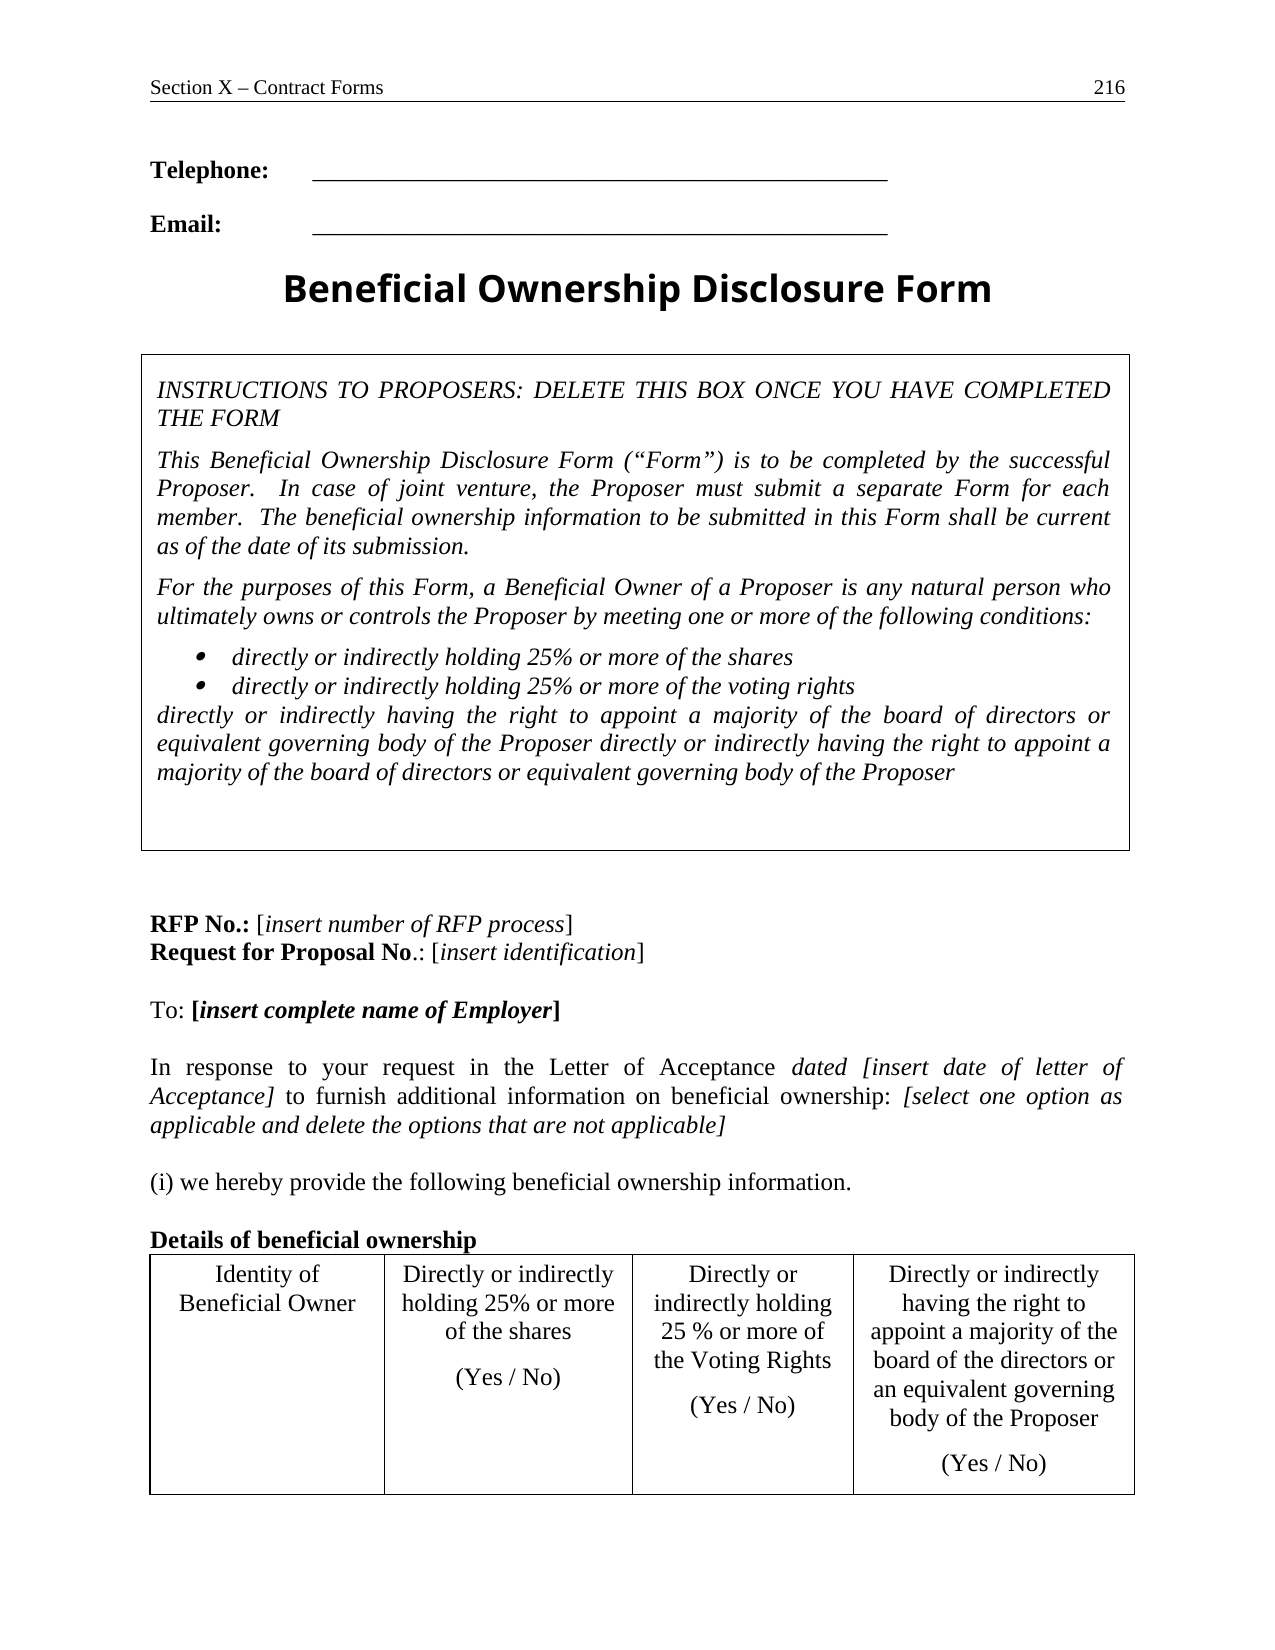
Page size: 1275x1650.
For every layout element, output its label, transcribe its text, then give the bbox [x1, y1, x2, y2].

text To: [insert complete name of Employer] [150, 995, 1125, 1024]
text Email: ______________________________________________ [150, 209, 1125, 237]
text In response to your request in the Letter of Acceptance dated [insert date of letter of Acceptance] to furnish additional information on beneficial ownership: [select one option as applicable and delete the options that are not applicable] [150, 1052, 1125, 1139]
text RFP No.: [insert number of RFP process] [150, 909, 1125, 937]
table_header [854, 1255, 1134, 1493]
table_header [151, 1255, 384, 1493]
text Details of beneficial ownership [150, 1225, 1125, 1254]
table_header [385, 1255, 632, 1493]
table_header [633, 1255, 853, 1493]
text Request for Proposal No.: [insert identification] [150, 937, 1125, 966]
text (i) we hereby provide the following beneficial ownership information. [150, 1167, 1125, 1196]
text Telephone: ______________________________________________ [150, 155, 1125, 184]
subtitle Beneficial Ownership Disclosure Form [150, 262, 1125, 313]
